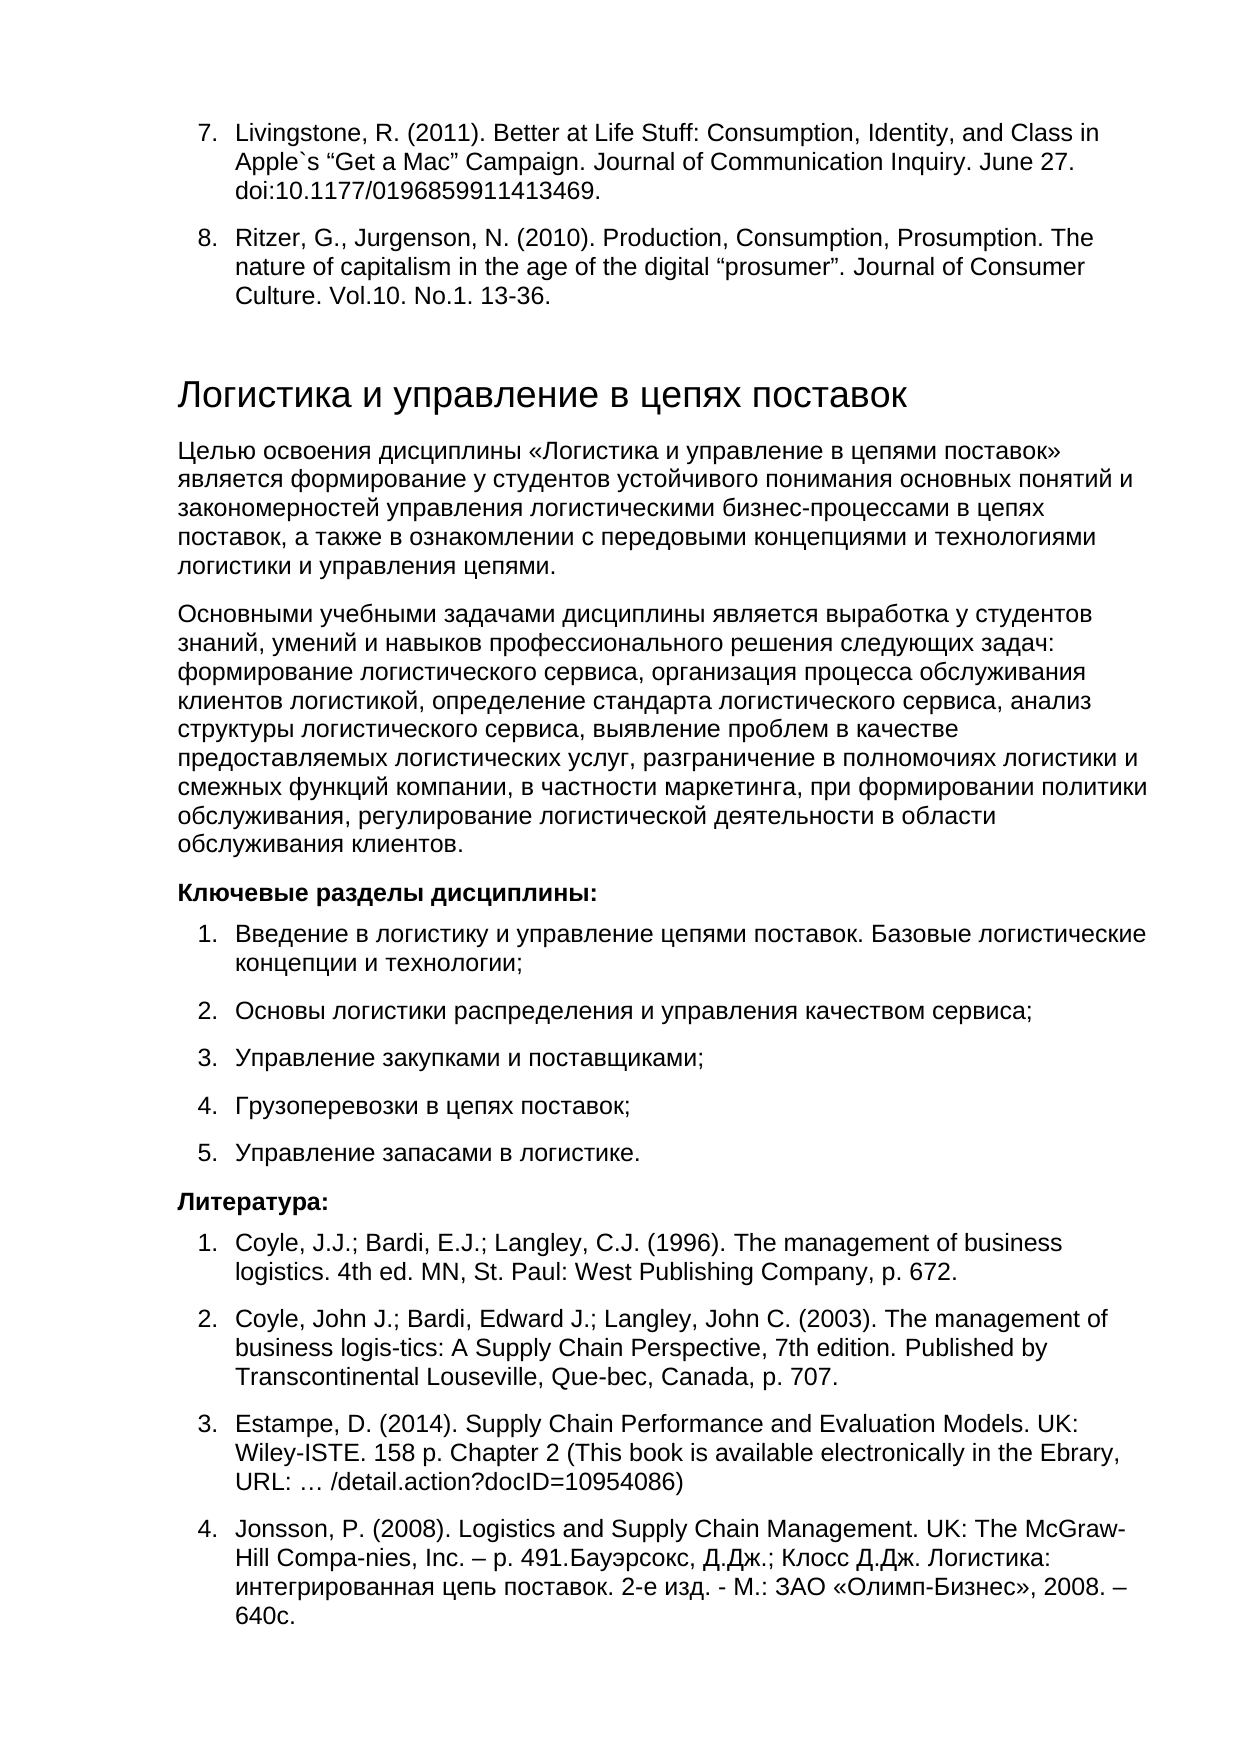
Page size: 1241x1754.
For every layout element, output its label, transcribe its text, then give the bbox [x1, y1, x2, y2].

list Управление запасами в логистике. [197, 1138, 1152, 1167]
list Estampe, D. (2014). Supply Chain Performance and Evaluation Models. UK: Wiley-ISTE. 158 p. Chapter 2 (This book is available electronically in the Ebrary, URL: … /detail.action?docID=10954086) [197, 1409, 1152, 1496]
text Ключевые разделы дисциплины: [177, 878, 1152, 907]
list Грузоперевозки в цепях поставок; [197, 1091, 1152, 1119]
text Основными учебными задачами дисциплины является выработка у студентов знаний, умений и навыков профессионального решения следующих задач: формирование логистического сервиса, организация процесса обслуживания клиентов логистикой, определение стандарта логистического сервиса, анализ структуры логистического сервиса, выявление проблем в качестве предоставляемых логистических услуг, разграничение в полномочиях логистики и смежных функций компании, в частности маркетинга, при формировании политики обслуживания, регулирование логистической деятельности в области обслуживания клиентов. [177, 599, 1152, 858]
list Ritzer, G., Jurgenson, N. (2010). Production, Consumption, Prosumption. The nature of capitalism in the age of the digital “prosumer”. Journal of Consumer Culture. Vol.10. No.1. 13-36. [197, 223, 1152, 309]
list Основы логистики распределения и управления качеством сервиса; [197, 996, 1152, 1024]
list Livingstone, R. (2011). Better at Life Stuff: Consumption, Identity, and Class in Apple`s “Get a Mac” Campaign. Journal of Communication Inquiry. June 27. doi:10.1177/0196859911413469. [197, 118, 1152, 204]
list Jonsson, P. (2008). Logistics and Supply Chain Management. UK: The McGraw-Hill Compa-nies, Inc. – p. 491.Бауэрсокс, Д.Дж.; Клосс Д.Дж. Логистика: интегрированная цепь поставок. 2-е изд. - М.: ЗАО «Олимп-Бизнес», 2008. – 640с. [197, 1514, 1152, 1629]
list Coyle, John J.; Bardi, Edward J.; Langley, John C. (2003). The management of business logis-tics: A Supply Chain Perspective, 7th edition. Published by Transcontinental Louseville, Que-bec, Canada, p. 707. [197, 1304, 1152, 1391]
text Литература: [177, 1187, 1152, 1216]
list Введение в логистику и управление цепями поставок. Базовые логистические концепции и технологии; [197, 919, 1152, 977]
list Управление закупками и поставщиками; [197, 1043, 1152, 1072]
list Coyle, J.J.; Bardi, E.J.; Langley, C.J. (1996). The management of business logistics. 4th ed. MN, St. Paul: West Publishing Company, p. 672. [197, 1228, 1152, 1286]
text Логистика и управление в цепях поставок [177, 329, 1152, 416]
text Целью освоения дисциплины «Логистика и управление в цепями поставок» является формирование у студентов устойчивого понимания основных понятий и закономерностей управления логистическими бизнес-процессами в цепях поставок, а также в ознакомлении с передовыми концепциями и технологиями логистики и управления цепями. [177, 436, 1152, 579]
